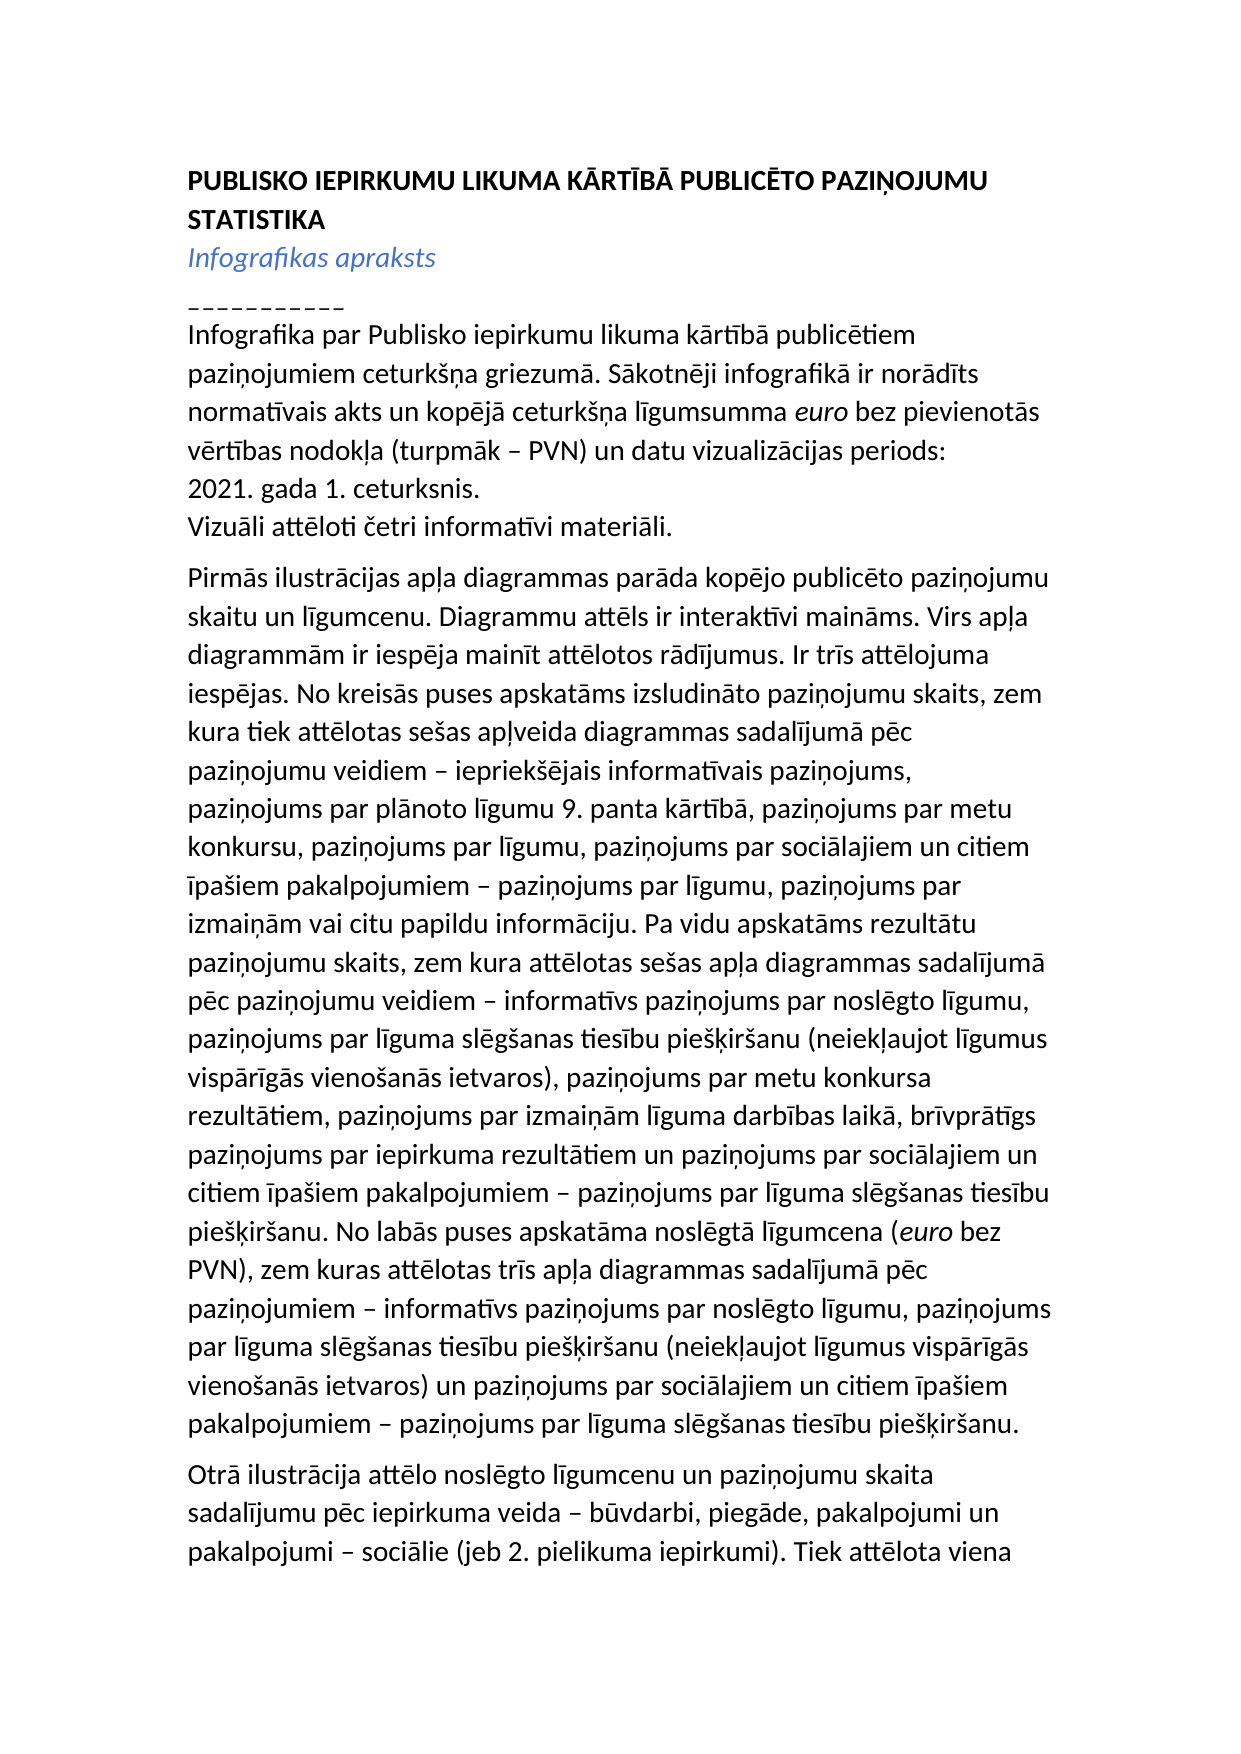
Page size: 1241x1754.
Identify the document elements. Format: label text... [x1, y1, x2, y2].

text Vizuāli attēloti četri informatīvi materiāli. [187, 508, 1053, 544]
text PUBLISKO IEPIRKUMU LIKUMA KĀRTĪBĀ PUBLICĒTO PAZIŅOJUMU STATISTIKA [187, 162, 1053, 237]
text Infografika par Publisko iepirkumu likuma kārtībā publicētiem paziņojumiem ceturkšņa griezumā. Sākotnēji infografikā ir norādīts normatīvais akts un kopējā ceturkšņa līgumsumma euro bez pievienotās vērtības nodokļa (turpmāk – PVN) un datu vizualizācijas periods: 2021. gada 1. ceturksnis. [187, 316, 1053, 506]
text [187, 1456, 1053, 1568]
text Pirmās ilustrācijas apļa diagrammas parāda kopējo publicēto paziņojumu skaitu un līgumcenu. Diagrammu attēls ir interaktīvi maināms. Virs apļa diagrammām ir iespēja mainīt attēlotos rādījumus. Ir trīs attēlojuma iespējas. No kreisās puses apskatāms izsludināto paziņojumu skaits, zem kura tiek attēlotas sešas apļveida diagrammas sadalījumā pēc paziņojumu veidiem – iepriekšējais informatīvais paziņojums, paziņojums par plānoto līgumu 9. panta kārtībā, paziņojums par metu konkursu, paziņojums par līgumu, paziņojums par sociālajiem un citiem īpašiem pakalpojumiem – paziņojums par līgumu, paziņojums par izmaiņām vai citu papildu informāciju. Pa vidu apskatāms rezultātu paziņojumu skaits, zem kura attēlotas sešas apļa diagrammas sadalījumā pēc paziņojumu veidiem – informatīvs paziņojums par noslēgto līgumu, paziņojums par līguma slēgšanas tiesību piešķiršanu (neiekļaujot līgumus vispārīgās vienošanās ietvaros), paziņojums par metu konkursa rezultātiem, paziņojums par izmaiņām līguma darbības laikā, brīvprātīgs paziņojums par iepirkuma rezultātiem un paziņojums par sociālajiem un citiem īpašiem pakalpojumiem – paziņojums par līguma slēgšanas tiesību piešķiršanu. No labās puses apskatāma noslēgtā līgumcena (euro bez PVN), zem kuras attēlotas trīs apļa diagrammas sadalījumā pēc paziņojumiem – informatīvs paziņojums par noslēgto līgumu, paziņojums par līguma slēgšanas tiesību piešķiršanu (neiekļaujot līgumus vispārīgās vienošanās ietvaros) un paziņojums par sociālajiem un citiem īpašiem pakalpojumiem – paziņojums par līguma slēgšanas tiesību piešķiršanu. [187, 559, 1053, 1441]
text Infografikas apraksts [187, 239, 1053, 275]
text ___________ [187, 278, 1053, 313]
